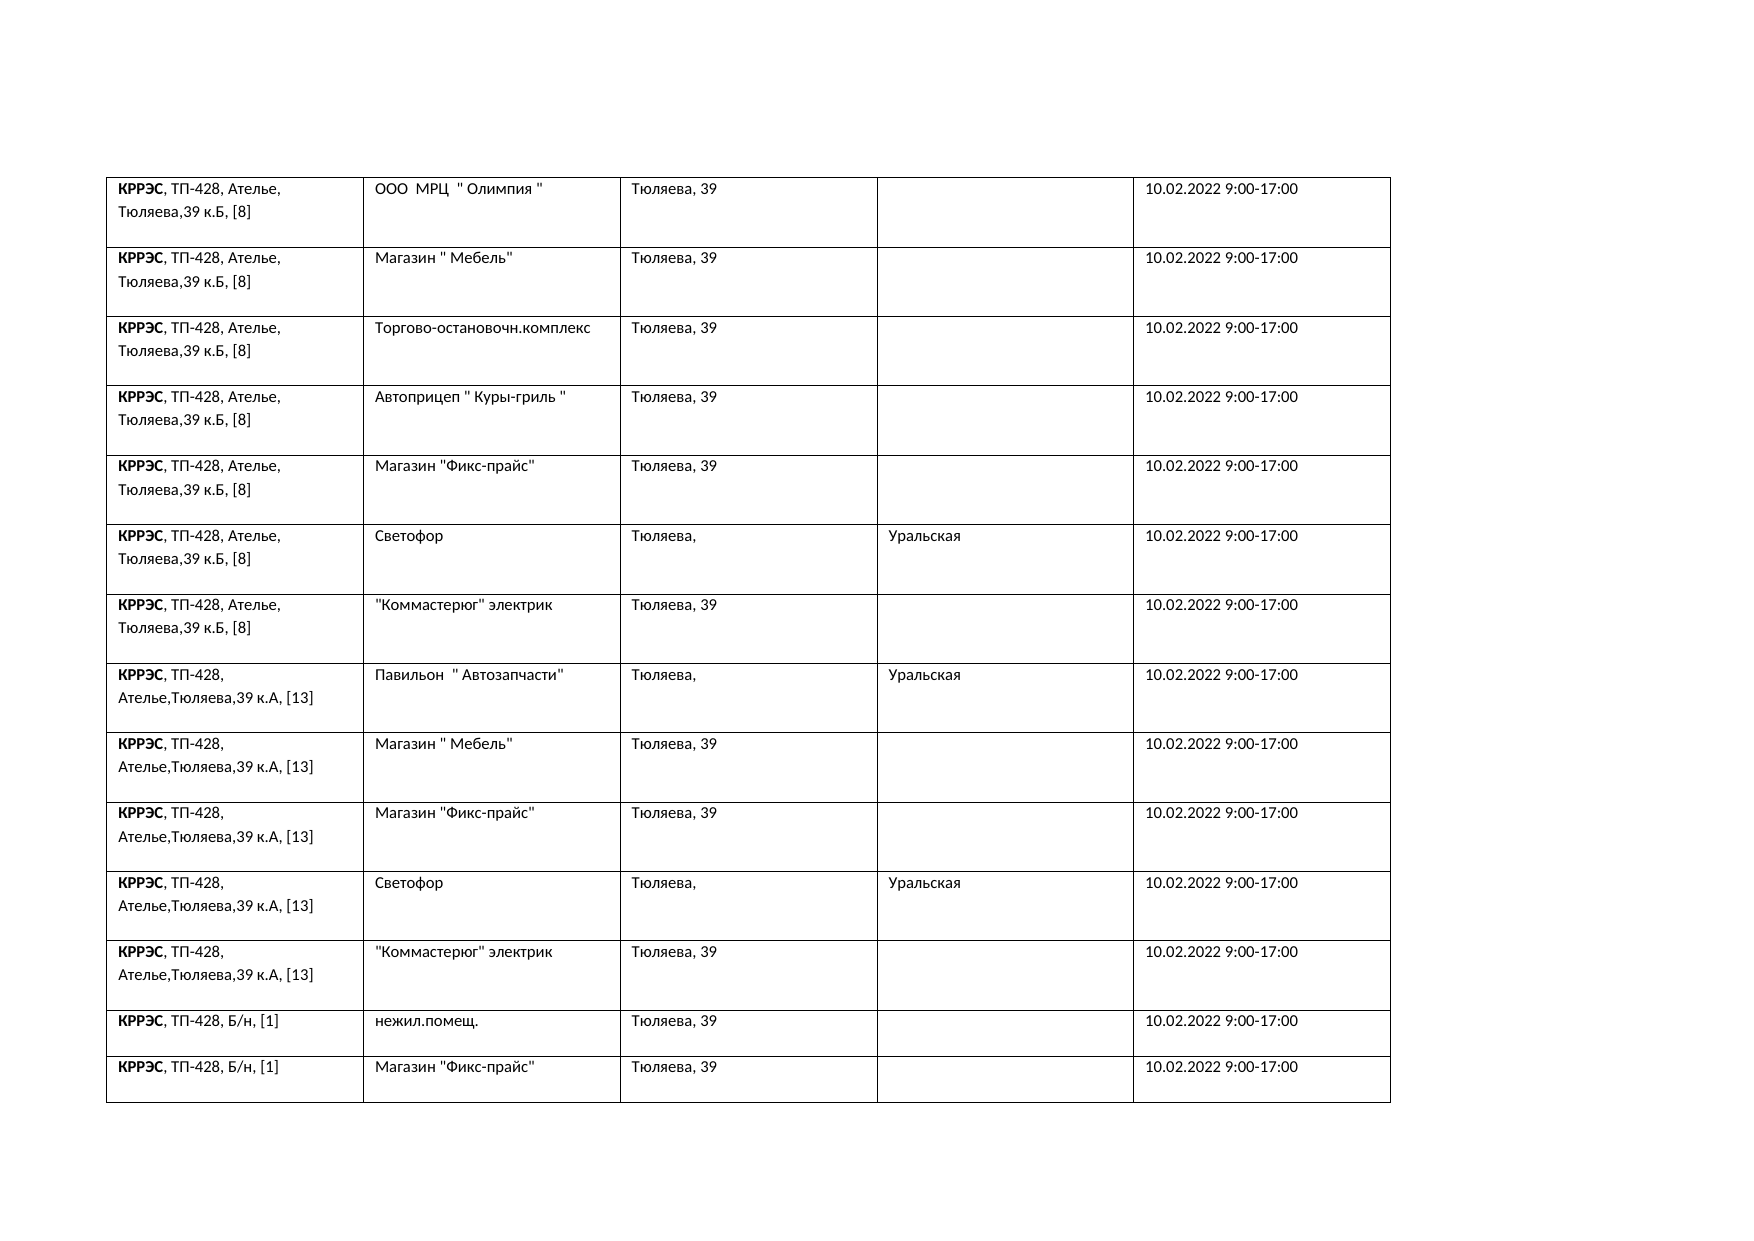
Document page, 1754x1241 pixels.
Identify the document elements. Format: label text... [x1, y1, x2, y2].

table_cell Тюляева, 39 [621, 733, 877, 802]
table_cell Тюляева, [621, 525, 877, 593]
table_cell КРРЭС, ТП-428, Ателье, Тюляева,39 к.Б, [8] [107, 525, 363, 593]
table_cell КРРЭС, ТП-428, Б/н, [1] [107, 1057, 363, 1102]
table_cell КРРЭС, ТП-428, Ателье,Тюляева,39 к.А, [13] [107, 803, 363, 871]
table_cell Торгово-остановочн.комплекс [364, 317, 620, 385]
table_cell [107, 248, 363, 316]
table_cell [878, 1011, 1133, 1056]
table_cell 10.02.2022 9:00-17:00 [1134, 317, 1390, 385]
table_cell [878, 803, 1133, 871]
table_cell ООО МРЦ " Олимпия " [364, 178, 620, 247]
table_cell 10.02.2022 9:00-17:00 [1134, 872, 1390, 940]
table_cell Магазин "Фикс-прайс" [364, 456, 620, 524]
table_cell Тюляева, [621, 664, 877, 732]
table_cell Тюляева, 39 [621, 317, 877, 385]
table_cell нежил.помещ. [364, 1011, 620, 1056]
table_cell "Коммастерюг" электрик [364, 595, 620, 663]
table_cell КРРЭС, ТП-428, Ателье, Тюляева,39 к.Б, [8] [107, 595, 363, 663]
table_cell Тюляева, 39 [621, 1057, 877, 1102]
table_cell 10.02.2022 9:00-17:00 [1134, 525, 1390, 593]
table_cell Тюляева, 39 [621, 178, 877, 247]
table_cell 10.02.2022 9:00-17:00 [1134, 595, 1390, 663]
table_cell 10.02.2022 9:00-17:00 [1134, 941, 1390, 1010]
table_cell [878, 178, 1133, 247]
table_cell КРРЭС, ТП-428, Ателье, Тюляева,39 к.Б, [8] [107, 456, 363, 524]
table_cell Тюляева, 39 [621, 941, 877, 1010]
table_cell КРРЭС, ТП-428, Ателье,Тюляева,39 к.А, [13] [107, 664, 363, 732]
table_cell 10.02.2022 9:00-17:00 [1134, 386, 1390, 455]
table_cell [107, 178, 363, 247]
table_cell КРРЭС, ТП-428, Ателье,Тюляева,39 к.А, [13] [107, 733, 363, 802]
table_cell Тюляева, 39 [621, 248, 877, 316]
table_cell КРРЭС, ТП-428, Ателье,Тюляева,39 к.А, [13] [107, 872, 363, 940]
table_cell Автоприцеп " Куры-гриль " [364, 386, 620, 455]
table_cell [878, 317, 1133, 385]
table_cell Тюляева, 39 [621, 595, 877, 663]
table_cell 10.02.2022 9:00-17:00 [1134, 1011, 1390, 1056]
table_cell Уральская [878, 872, 1133, 940]
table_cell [1134, 178, 1390, 247]
table_cell [878, 733, 1133, 802]
table_cell 10.02.2022 9:00-17:00 [1134, 456, 1390, 524]
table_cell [1134, 1057, 1390, 1102]
table_cell 10.02.2022 9:00-17:00 [1134, 664, 1390, 732]
table_cell Тюляева, 39 [621, 803, 877, 871]
table_cell 10.02.2022 9:00-17:00 [1134, 733, 1390, 802]
table_cell [878, 1057, 1133, 1102]
table_cell КРРЭС, ТП-428, Ателье,Тюляева,39 к.А, [13] [107, 941, 363, 1010]
table_cell Тюляева, [621, 872, 877, 940]
table_cell [878, 941, 1133, 1010]
table_cell 10.02.2022 9:00-17:00 [1134, 803, 1390, 871]
table_cell [878, 595, 1133, 663]
table_cell Светофор [364, 525, 620, 593]
table_cell КРРЭС, ТП-428, Ателье, Тюляева,39 к.Б, [8] [107, 317, 363, 385]
table_cell Магазин "Фикс-прайс" [364, 1057, 620, 1102]
table_cell Тюляева, 39 [621, 456, 877, 524]
table_cell [878, 248, 1133, 316]
table_cell Тюляева, 39 [621, 1011, 877, 1056]
table_cell [878, 456, 1133, 524]
table_cell КРРЭС, ТП-428, Б/н, [1] [107, 1011, 363, 1056]
table_cell Магазин "Фикс-прайс" [364, 803, 620, 871]
table_cell 10.02.2022 9:00-17:00 [1134, 248, 1390, 316]
table_cell Уральская [878, 664, 1133, 732]
table_cell [878, 386, 1133, 455]
table_cell Светофор [364, 872, 620, 940]
table_cell "Коммастерюг" электрик [364, 941, 620, 1010]
table_cell Уральская [878, 525, 1133, 593]
table_cell Магазин " Мебель" [364, 733, 620, 802]
table_cell КРРЭС, ТП-428, Ателье, Тюляева,39 к.Б, [8] [107, 386, 363, 455]
table_cell Тюляева, 39 [621, 386, 877, 455]
table_cell Павильон " Автозапчасти" [364, 664, 620, 732]
table_cell Магазин " Мебель" [364, 248, 620, 316]
